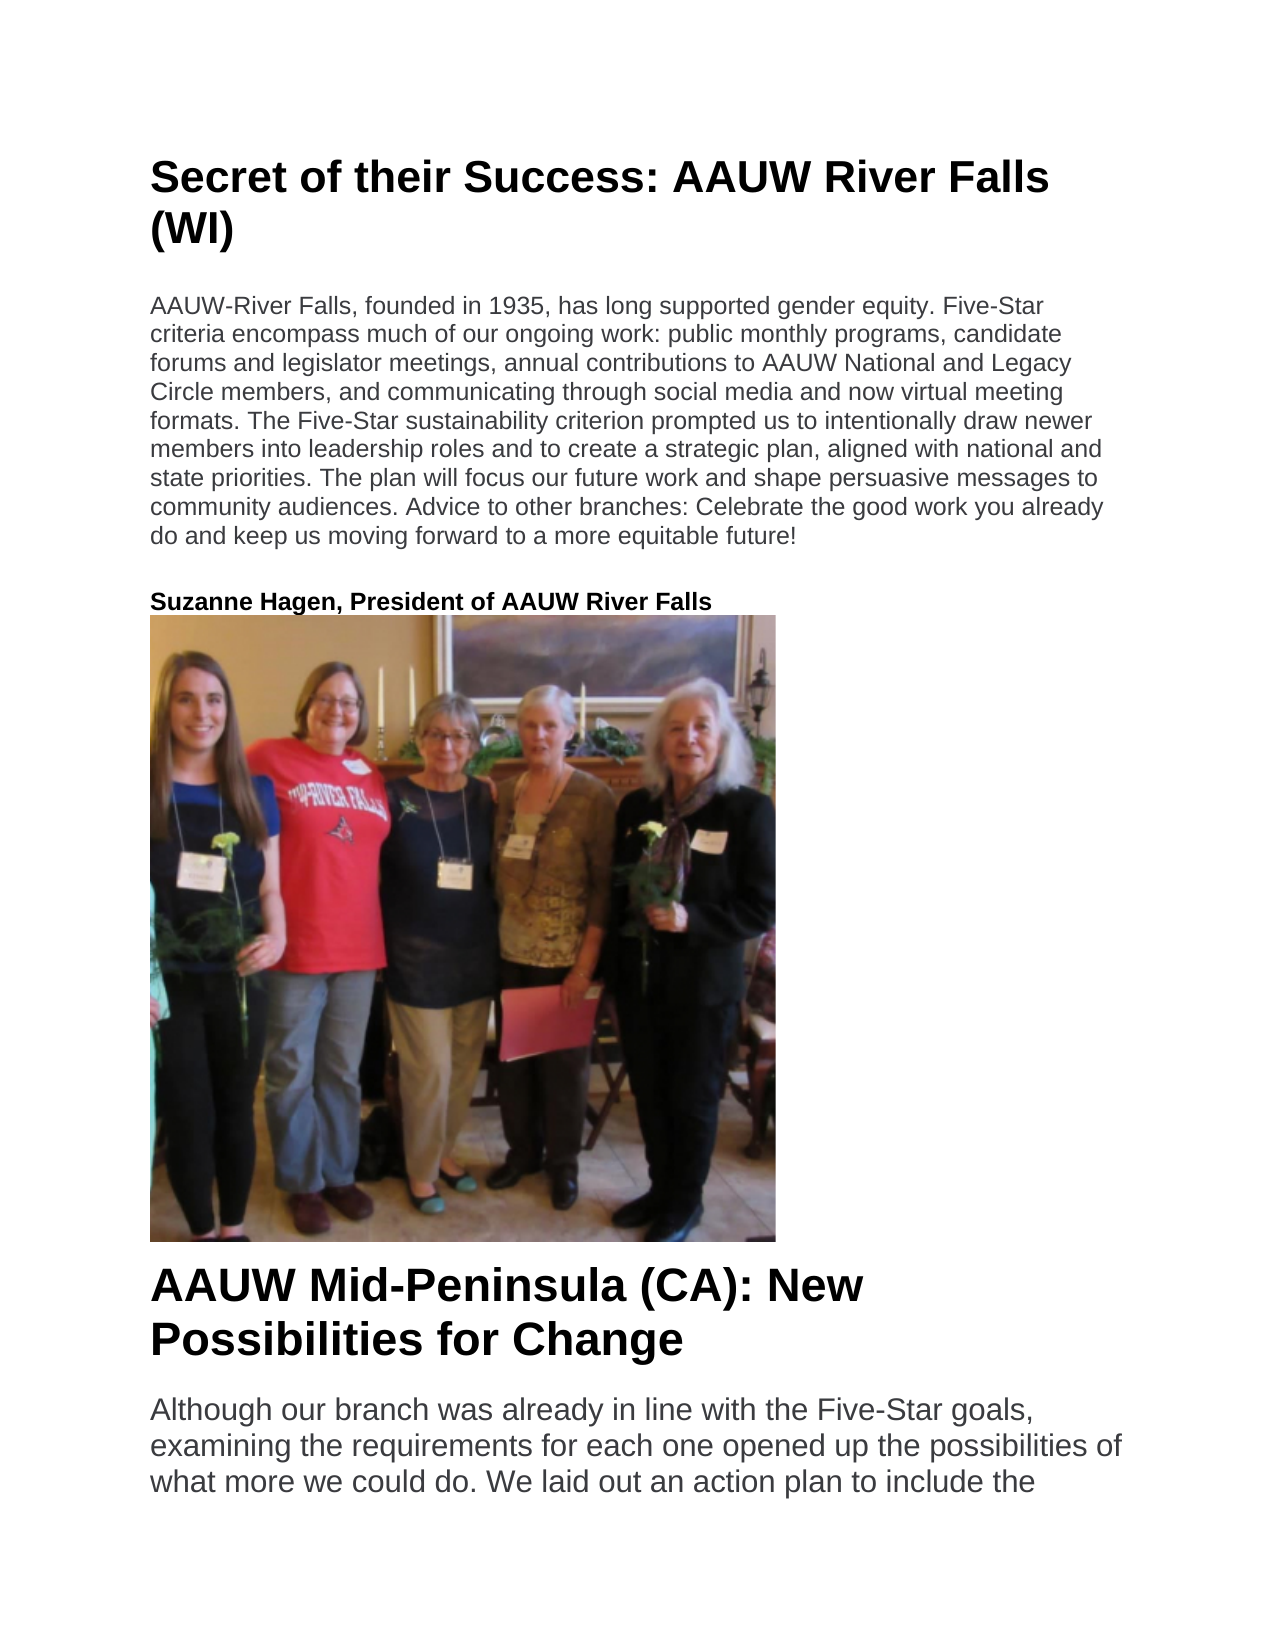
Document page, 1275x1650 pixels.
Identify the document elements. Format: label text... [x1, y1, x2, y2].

text Suzanne Hagen, President of AAUW River Falls [150, 587, 1125, 616]
picture [150, 615, 776, 1242]
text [150, 1391, 1125, 1499]
text AAUW Mid-Peninsula (CA): New Possibilities for Change [150, 1258, 1125, 1366]
text AAUW-River Falls, founded in 1935, has long supported gender equity. Five-Star criteria encompass much of our ongoing work: public monthly programs, candidate forums and legislator meetings, annual contributions to AAUW National and Legacy Circle members, and communicating through social media and now virtual meeting formats. The Five-Star sustainability criterion prompted us to intentionally draw newer members into leadership roles and to create a strategic plan, aligned with national and state priorities. The plan will focus our future work and shape persuasive messages to community audiences. Advice to other branches: Celebrate the good work you already do and keep us moving forward to a more equitable future! [150, 291, 1125, 549]
text Secret of their Success: AAUW River Falls (WI) [150, 150, 1125, 253]
